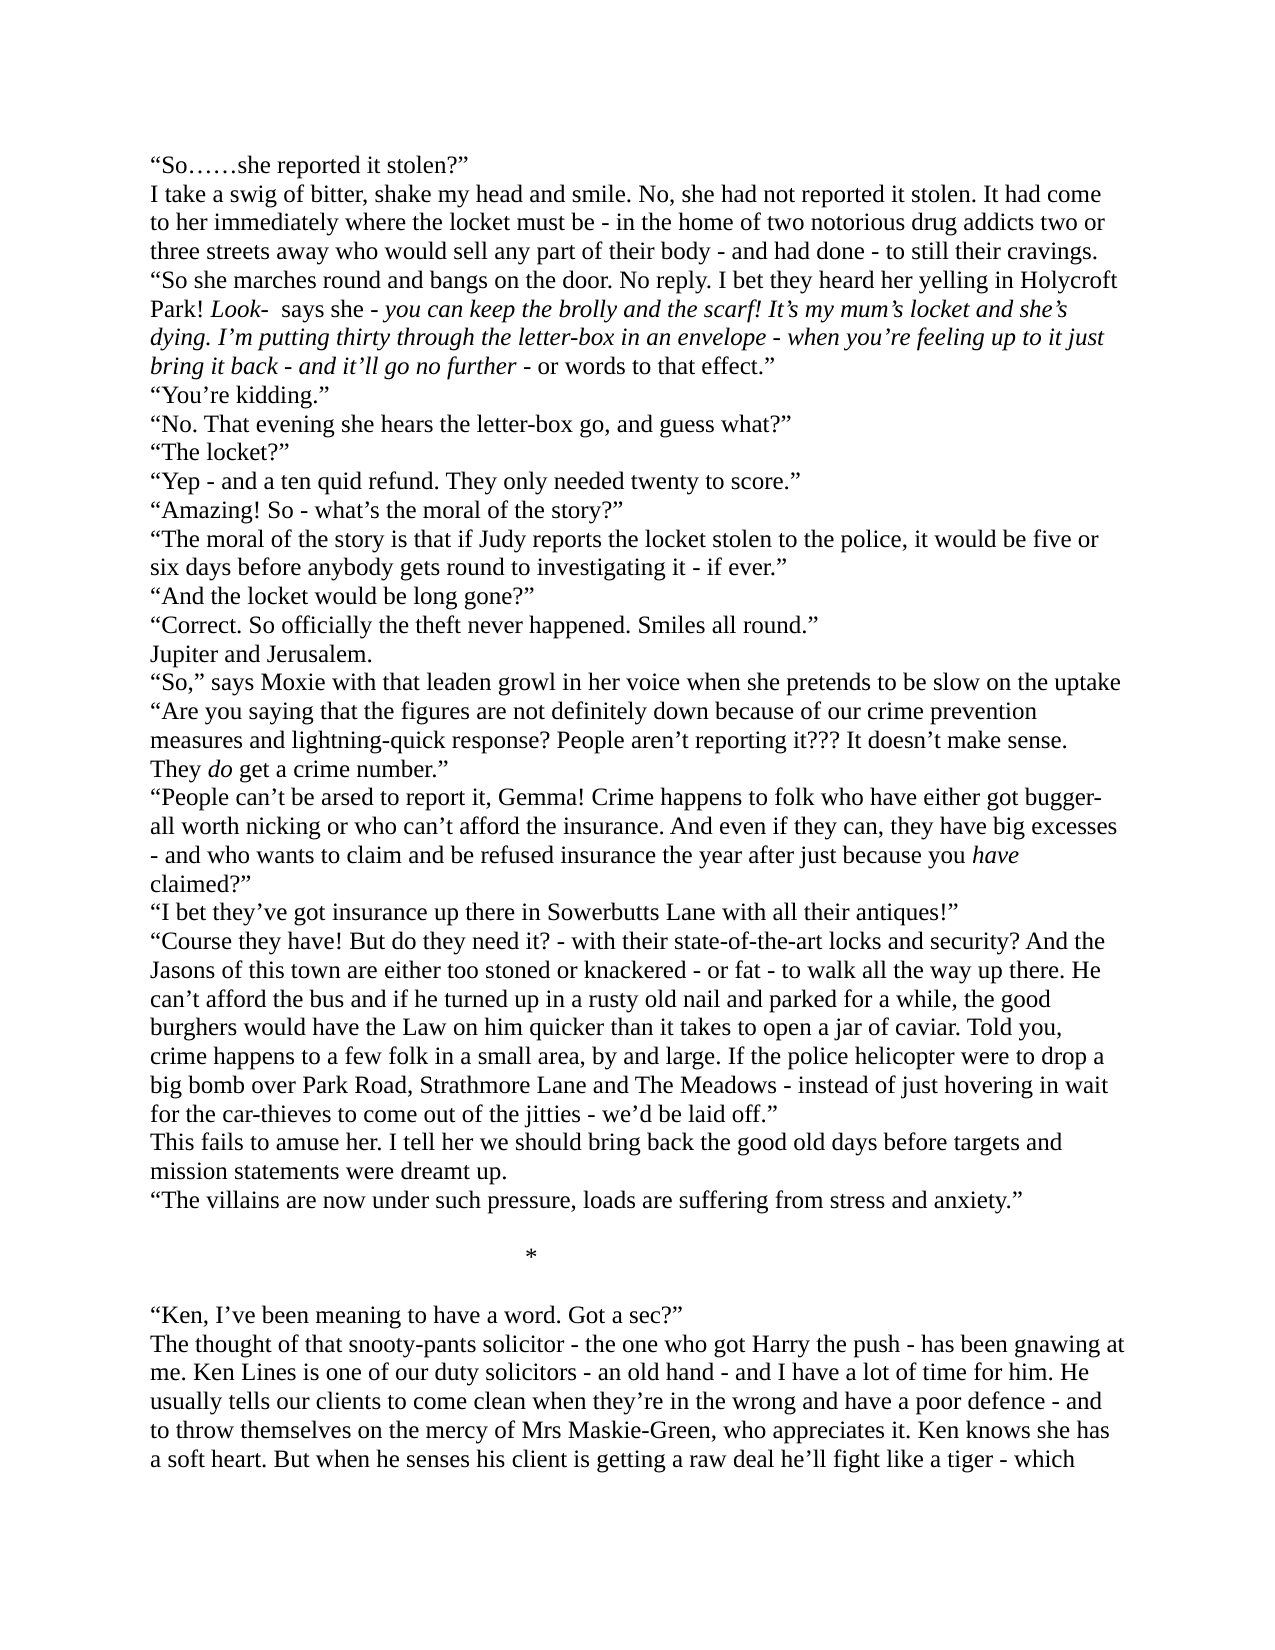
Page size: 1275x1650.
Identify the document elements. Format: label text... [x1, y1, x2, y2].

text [150, 1329, 1125, 1472]
text “I bet they’ve got insurance up there in Sowerbutts Lane with all their antiques!” [150, 897, 1125, 926]
text “The villains are now under such pressure, loads are suffering from stress and anxiety.” [150, 1185, 1125, 1214]
text I take a swig of bitter, shake my head and smile. No, she had not reported it stolen. It had come to her immediately where the locket must be - in the home of two notorious drug addicts two or three streets away who would sell any part of their body - and had done - to still their cravings. [150, 179, 1125, 265]
text “So she marches round and bangs on the door. No reply. I bet they heard her yelling in Holycroft Park! Look- says she - you can keep the brolly and the scarf! It’s my mum’s locket and she’s dying. I’m putting thirty through the letter-box in an envelope - when you’re feeling up to it just bring it back - and it’ll go no further - or words to that effect.” [150, 265, 1125, 380]
text “And the locket would be long gone?” [150, 581, 1125, 610]
text “No. That evening she hears the letter-box go, and guess what?” [150, 409, 1125, 437]
text “Correct. So officially the theft never happened. Smiles all round.” [150, 610, 1125, 639]
text “Amazing! So - what’s the moral of the story?” [150, 495, 1125, 524]
text “People can’t be arsed to report it, Gemma! Crime happens to folk who have either got bugger-all worth nicking or who can’t afford the insurance. And even if they can, they have big excesses - and who wants to claim and be refused insurance the year after just because you have claimed?” [150, 782, 1125, 897]
text This fails to amuse her. I tell her we should bring back the good old days before targets and mission statements were dreamt up. [150, 1127, 1125, 1185]
text “Ken, I’ve been meaning to have a word. Got a sec?” [150, 1300, 1125, 1329]
text “So,” says Moxie with that leaden growl in her voice when she pretends to be slow on the uptake “Are you saying that the figures are not definitely down because of our crime prevention measures and lightning-quick response? People aren’t reporting it??? It doesn’t make sense. They do get a crime number.” [150, 667, 1125, 782]
text “You’re kidding.” [150, 380, 1125, 409]
text “So……she reported it stolen?” [150, 150, 1125, 179]
text “Course they have! But do they need it? - with their state-of-the-art locks and security? And the Jasons of this town are either too stoned or knackered - or fat - to walk all the way up there. He can’t afford the bus and if he turned up in a rusty old nail and parked for a while, the good burghers would have the Law on him quicker than it takes to open a jar of caviar. Told you, crime happens to a few folk in a small area, by and large. If the police helicopter were to drop a big bomb over Park Road, Strathmore Lane and The Meadows - instead of just hovering in wait for the car-thieves to come out of the jitties - we’d be laid off.” [150, 926, 1125, 1127]
text “The moral of the story is that if Judy reports the locket stolen to the police, it would be five or six days before anybody gets round to investigating it - if ever.” [150, 524, 1125, 581]
text “Yep - and a ten quid refund. They only needed twenty to score.” [150, 466, 1125, 495]
text “The locket?” [150, 437, 1125, 466]
text * [150, 1242, 1125, 1271]
text Jupiter and Jerusalem. [150, 639, 1125, 667]
